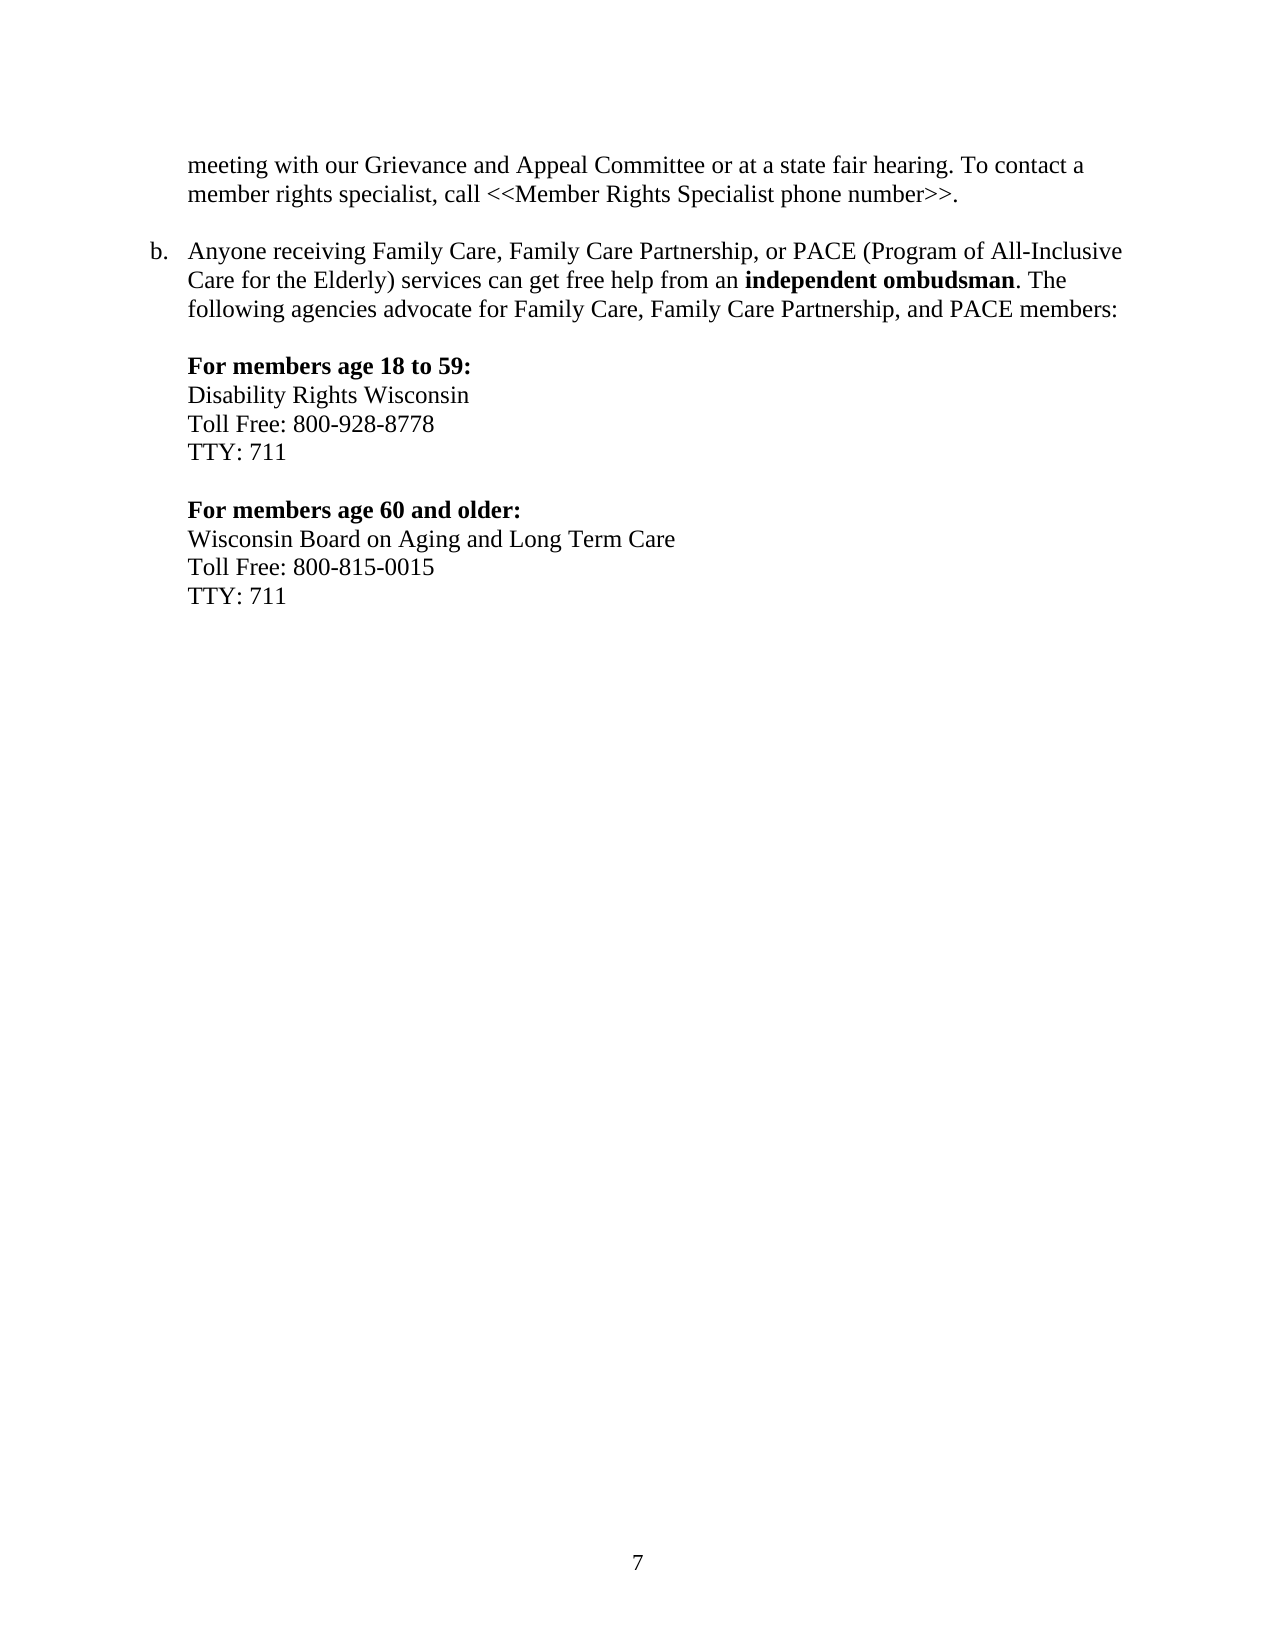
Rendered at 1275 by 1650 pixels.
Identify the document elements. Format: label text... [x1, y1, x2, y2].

text Disability Rights Wisconsin [187, 380, 1125, 409]
text b. Anyone receiving Family Care, Family Care Partnership, or PACE (Program of All-Inclusive Care for the Elderly) services can get free help from an independent ombudsman. The following agencies advocate for Family Care, Family Care Partnership, and PACE members: [150, 236, 1125, 322]
text Toll Free: 800-928-8778 [187, 409, 1125, 437]
text TTY: 711 [187, 437, 1125, 466]
text For members age 18 to 59: [187, 351, 1125, 380]
text Toll Free: 800-815-0015 [187, 552, 1125, 581]
text Wisconsin Board on Aging and Long Term Care [187, 524, 1125, 552]
text TTY: 711 [187, 581, 1125, 610]
text For members age 60 and older: [187, 495, 1125, 524]
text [150, 150, 1125, 207]
